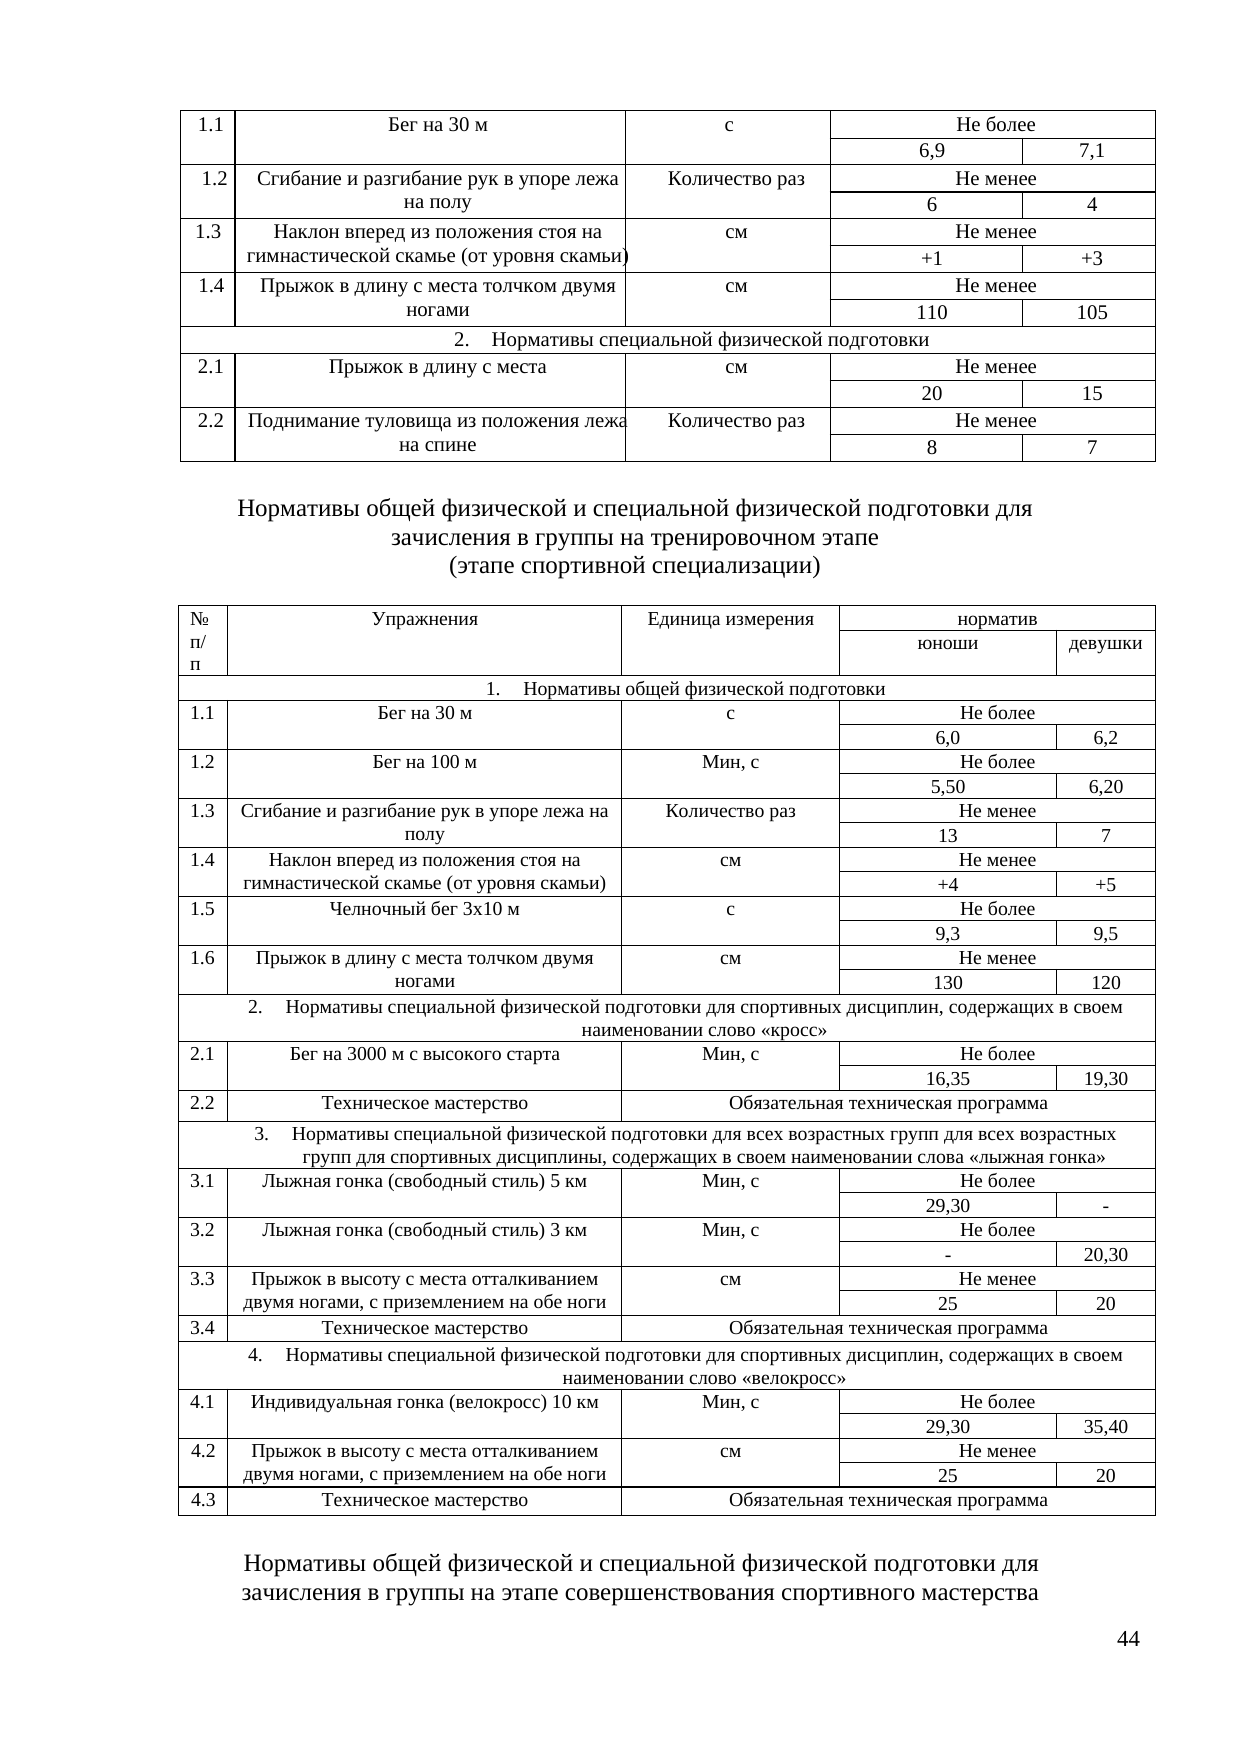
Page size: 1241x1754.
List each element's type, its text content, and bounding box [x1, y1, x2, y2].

table_cell 110 [831, 300, 1022, 326]
table_cell Количество раз [626, 165, 830, 218]
table_cell 16,35 [840, 1066, 1056, 1090]
table_cell 2.1 [179, 1042, 227, 1090]
table_cell +4 [840, 872, 1056, 896]
table_cell 2.1 [181, 354, 234, 407]
table_cell Лыжная гонка (свободный стиль) 5 км [228, 1169, 621, 1217]
table_cell Техническое мастерство [228, 1316, 621, 1341]
table_cell Поднимание туловища из положения лежа на спине [236, 408, 625, 461]
table_cell 3.3 [179, 1267, 227, 1315]
table_cell 105 [1023, 300, 1155, 326]
table_cell Не менее [831, 165, 1155, 191]
table_cell 3.1 [179, 1169, 227, 1217]
table_cell Нормативы специальной физической подготовки для спортивных дисциплин, содержащих в своем наименовании слово «кросс» [179, 995, 1155, 1041]
table_cell 7 [1057, 823, 1155, 847]
table_cell Не менее [840, 1439, 1155, 1462]
table_cell см [626, 354, 830, 407]
table_header норматив [840, 606, 1155, 629]
table_cell 2.2 [179, 1091, 227, 1121]
table_cell 8 [831, 435, 1022, 461]
table_cell 1.1 [179, 701, 227, 749]
table_cell Бег на 3000 м с высокого старта [228, 1042, 621, 1090]
table_cell Не менее [831, 354, 1155, 380]
table_cell Мин, с [622, 1218, 839, 1266]
table_cell 6 [831, 193, 1022, 218]
table_cell Не менее [831, 408, 1155, 434]
table_cell 6,9 [831, 139, 1022, 164]
table_cell см [622, 1439, 839, 1486]
table_cell Количество раз [622, 799, 839, 847]
table_cell 1.3 [179, 799, 227, 847]
table_cell Не менее [831, 219, 1155, 245]
table_cell 29,30 [840, 1193, 1056, 1217]
table_cell Не более [840, 897, 1155, 920]
table_cell 9,3 [840, 921, 1056, 944]
table_cell 9,5 [1057, 921, 1155, 944]
table_cell Прыжок в длину с места толчком двумя ногами [236, 273, 625, 326]
table_cell Обязательная техническая программа [622, 1316, 1155, 1341]
table_cell 20 [1057, 1463, 1155, 1486]
table_cell Прыжок в высоту с места отталкиванием двумя ногами, с приземлением на обе ноги [228, 1439, 621, 1486]
table_cell см [622, 946, 839, 993]
table_cell см [626, 219, 830, 272]
table_cell Бег на 30 м [236, 111, 625, 164]
table_cell с [622, 701, 839, 749]
table_cell Не более [840, 1218, 1155, 1241]
table_cell Обязательная техническая программа [622, 1091, 1155, 1121]
table_cell Не менее [840, 799, 1155, 822]
table_cell 1.4 [181, 273, 234, 326]
table_cell Техническое мастерство [228, 1091, 621, 1121]
table_cell 120 [1057, 970, 1155, 993]
table_cell +1 [831, 246, 1022, 272]
table_header № п/п [179, 606, 227, 675]
table_cell Не более [840, 1169, 1155, 1192]
table_cell 4.3 [179, 1488, 227, 1515]
table_cell Нормативы специальной физической подготовки для всех возрастных групп для всех возрастных групп для спортивных дисциплины, содержащих в своем наименовании слова «лыжная гонка» [179, 1122, 1155, 1168]
text Нормативы общей физической и специальной физической подготовки для зачисления в группы на этапе совершенствования спортивного мастерства [192, 1548, 1089, 1606]
table_cell Не менее [840, 946, 1155, 969]
table_cell с [626, 111, 830, 164]
table_cell 1.4 [179, 848, 227, 896]
table_cell Бег на 30 м [228, 701, 621, 749]
table_cell Прыжок в длину с места толчком двумя ногами [228, 946, 621, 993]
table_cell Нормативы специальной физической подготовки для спортивных дисциплин, содержащих в своем наименовании слово «велокросс» [179, 1342, 1155, 1388]
table_cell Не более [840, 1390, 1155, 1413]
table_cell Не менее [840, 1267, 1155, 1290]
table_cell 35,40 [1057, 1414, 1155, 1437]
table_cell 4 [1023, 193, 1155, 218]
text (этапе спортивной специализации) [223, 550, 1046, 579]
table_cell Не менее [840, 848, 1155, 871]
table_cell 1.2 [181, 165, 234, 218]
table_cell см [626, 273, 830, 326]
table_cell Прыжок в длину с места [236, 354, 625, 407]
table_cell девушки [1057, 631, 1155, 675]
table_cell 4.2 [179, 1439, 227, 1486]
table_header Упражнения [228, 606, 621, 675]
table_cell 25 [840, 1463, 1056, 1486]
table_cell Обязательная техническая программа [622, 1488, 1155, 1515]
table_cell Нормативы общей физической подготовки [179, 676, 1155, 700]
table_cell 4.1 [179, 1390, 227, 1437]
table_cell - [1057, 1193, 1155, 1217]
table_cell 29,30 [840, 1414, 1056, 1437]
table_cell Мин, с [622, 1169, 839, 1217]
table_cell см [622, 1267, 839, 1315]
table_cell Количество раз [626, 408, 830, 461]
table_cell 3.4 [179, 1316, 227, 1341]
table_cell Не менее [831, 273, 1155, 299]
table_cell Не более [840, 701, 1155, 724]
table_cell 25 [840, 1291, 1056, 1315]
table_cell Не более [840, 1042, 1155, 1065]
table_cell 7 [1023, 435, 1155, 461]
table_cell Челночный бег 3х10 м [228, 897, 621, 944]
table_cell Мин, с [622, 1042, 839, 1090]
table_cell 1.2 [179, 750, 227, 798]
table_cell 1.5 [179, 897, 227, 944]
table_cell 7,1 [1023, 139, 1155, 164]
table_cell 6,2 [1057, 725, 1155, 749]
text Нормативы общей физической и специальной физической подготовки для зачисления в группы на тренировочном этапе [224, 493, 1046, 550]
table_cell Нормативы специальной физической подготовки [181, 327, 1155, 353]
table_cell +3 [1023, 246, 1155, 272]
table_cell - [840, 1242, 1056, 1266]
table_cell Мин, с [622, 750, 839, 798]
table_cell 2.2 [181, 408, 234, 461]
table_cell 1.3 [181, 219, 234, 272]
table_cell Наклон вперед из положения стоя на гимнастической скамье (от уровня скамьи) [236, 219, 625, 272]
table_cell 20 [1057, 1291, 1155, 1315]
table_cell 15 [1023, 381, 1155, 407]
table_cell с [622, 897, 839, 944]
table_cell 3.2 [179, 1218, 227, 1266]
table_cell 6,0 [840, 725, 1056, 749]
table_cell 130 [840, 970, 1056, 993]
table_cell +5 [1057, 872, 1155, 896]
table_cell юноши [840, 631, 1056, 675]
table_cell 1.1 [181, 111, 234, 164]
table_cell см [622, 848, 839, 896]
table_cell Индивидуальная гонка (велокросс) 10 км [228, 1390, 621, 1437]
table_cell Не более [831, 111, 1155, 137]
table_cell Наклон вперед из положения стоя на гимнастической скамье (от уровня скамьи) [228, 848, 621, 896]
table_cell 13 [840, 823, 1056, 847]
table_cell Прыжок в высоту с места отталкиванием двумя ногами, с приземлением на обе ноги [228, 1267, 621, 1315]
table_header Единица измерения [622, 606, 839, 675]
table_cell Сгибание и разгибание рук в упоре лежа на полу [236, 165, 625, 218]
table_cell 6,20 [1057, 774, 1155, 798]
table_cell 20,30 [1057, 1242, 1155, 1266]
table_cell 1.6 [179, 946, 227, 993]
table_cell 20 [831, 381, 1022, 407]
table_cell Не более [840, 750, 1155, 773]
table_cell Лыжная гонка (свободный стиль) 3 км [228, 1218, 621, 1266]
table_cell Сгибание и разгибание рук в упоре лежа на полу [228, 799, 621, 847]
table_cell Мин, с [622, 1390, 839, 1437]
table_cell 5,50 [840, 774, 1056, 798]
table_cell Техническое мастерство [228, 1488, 621, 1515]
table_cell Бег на 100 м [228, 750, 621, 798]
table_cell 19,30 [1057, 1066, 1155, 1090]
